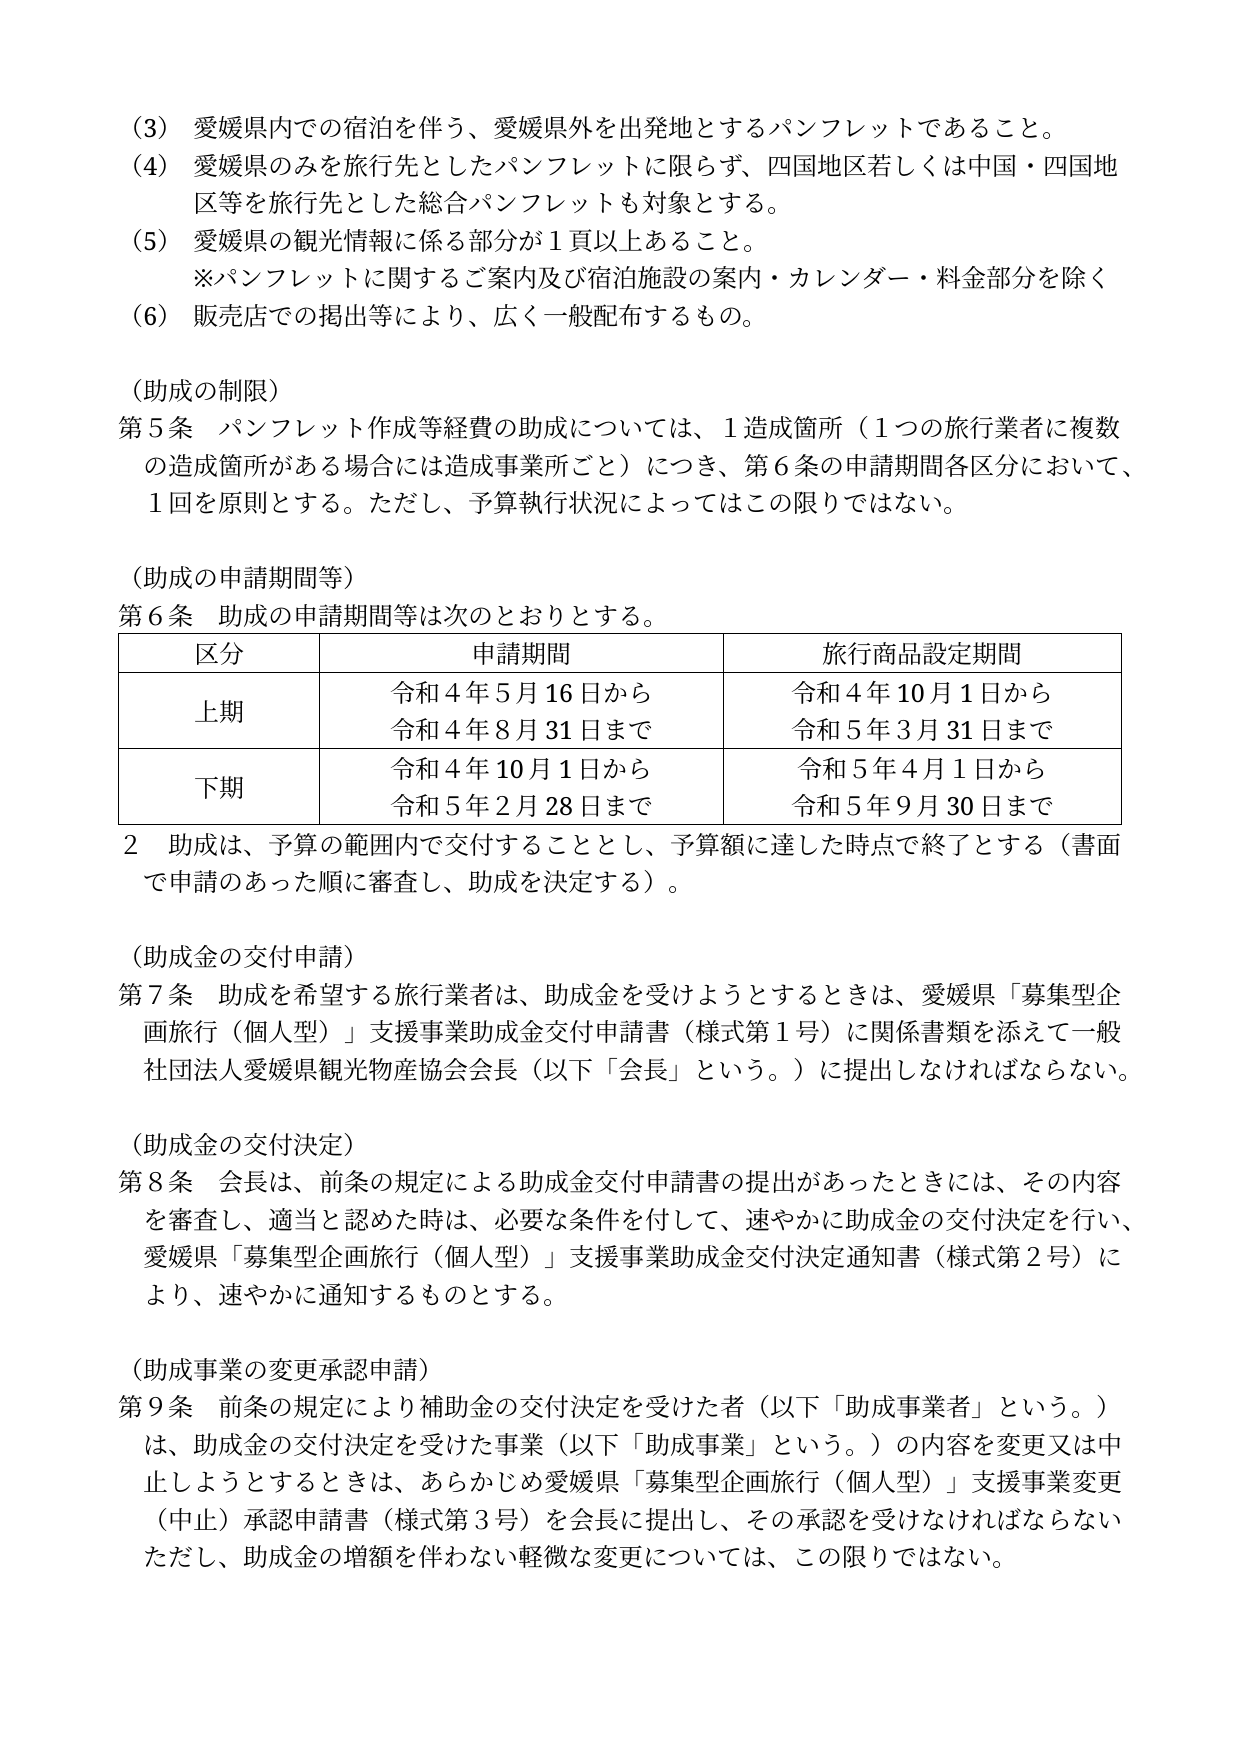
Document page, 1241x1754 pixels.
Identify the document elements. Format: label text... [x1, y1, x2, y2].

table_cell 令和５年４月１日から 令和５年９月30日まで [724, 749, 1121, 824]
text （助成金の交付申請） [118, 937, 1122, 975]
table_cell 令和４年５月16日から 令和４年８月31日まで [320, 673, 723, 748]
text （助成事業の変更承認申請） [118, 1350, 1122, 1387]
list 愛媛県内での宿泊を伴う、愛媛県外を出発地とするパンフレットであること。 [118, 108, 1122, 146]
text 第９条 前条の規定により補助金の交付決定を受けた者（以下「助成事業者」という。）は、助成金の交付決定を受けた事業（以下「助成事業」という。）の内容を変更又は中止しようとするときは、あらかじめ愛媛県「募集型企画旅行（個人型）」支援事業変更（中止）承認申請書（様式第３号）を会長に提出し、その承認を受けなければならない。ただし、助成金の増額を伴わない軽微な変更については、この限りではない。 [118, 1387, 1122, 1575]
table_cell 上期 [119, 673, 319, 748]
text （助成の制限） [118, 371, 1122, 408]
table_cell 下期 [119, 749, 319, 824]
text （助成金の交付決定） [118, 1125, 1122, 1162]
table_header 区分 [119, 634, 319, 672]
list 愛媛県の観光情報に係る部分が１頁以上あること。 [118, 221, 1122, 258]
list 愛媛県のみを旅行先としたパンフレットに限らず、四国地区若しくは中国・四国地区等を旅行先とした総合パンフレットも対象とする。 [118, 146, 1122, 221]
text ２ 助成は、予算の範囲内で交付することとし、予算額に達した時点で終了とする（書面で申請のあった順に審査し、助成を決定する）。 [118, 825, 1122, 900]
text 第６条 助成の申請期間等は次のとおりとする。 [118, 596, 1122, 633]
table_header 申請期間 [320, 634, 723, 672]
table_cell 令和４年10月1日から 令和５年３月31日まで [724, 673, 1121, 748]
text 第５条 パンフレット作成等経費の助成については、１造成箇所（１つの旅行業者に複数の造成箇所がある場合には造成事業所ごと）につき、第６条の申請期間各区分において、１回を原則とする。ただし、予算執行状況によってはこの限りではない。 [118, 408, 1122, 521]
text 第７条 助成を希望する旅行業者は、助成金を受けようとするときは、愛媛県「募集型企画旅行（個人型）」支援事業助成金交付申請書（様式第１号）に関係書類を添えて一般社団法人愛媛県観光物産協会会長（以下「会長」という。）に提出しなければならない。 [118, 975, 1122, 1087]
text ※パンフレットに関するご案内及び宿泊施設の案内・カレンダー・料金部分を除く [193, 258, 1122, 296]
table_cell 令和４年10月1日から 令和５年２月28日まで [320, 749, 723, 824]
text 第８条 会長は、前条の規定による助成金交付申請書の提出があったときには、その内容を審査し、適当と認めた時は、必要な条件を付して、速やかに助成金の交付決定を行い、愛媛県「募集型企画旅行（個人型）」支援事業助成金交付決定通知書（様式第２号）により、速やかに通知するものとする。 [118, 1162, 1122, 1312]
text （助成の申請期間等） [118, 558, 1122, 596]
list 販売店での掲出等により、広く一般配布するもの。 [118, 296, 1122, 333]
table_header 旅行商品設定期間 [724, 634, 1121, 672]
